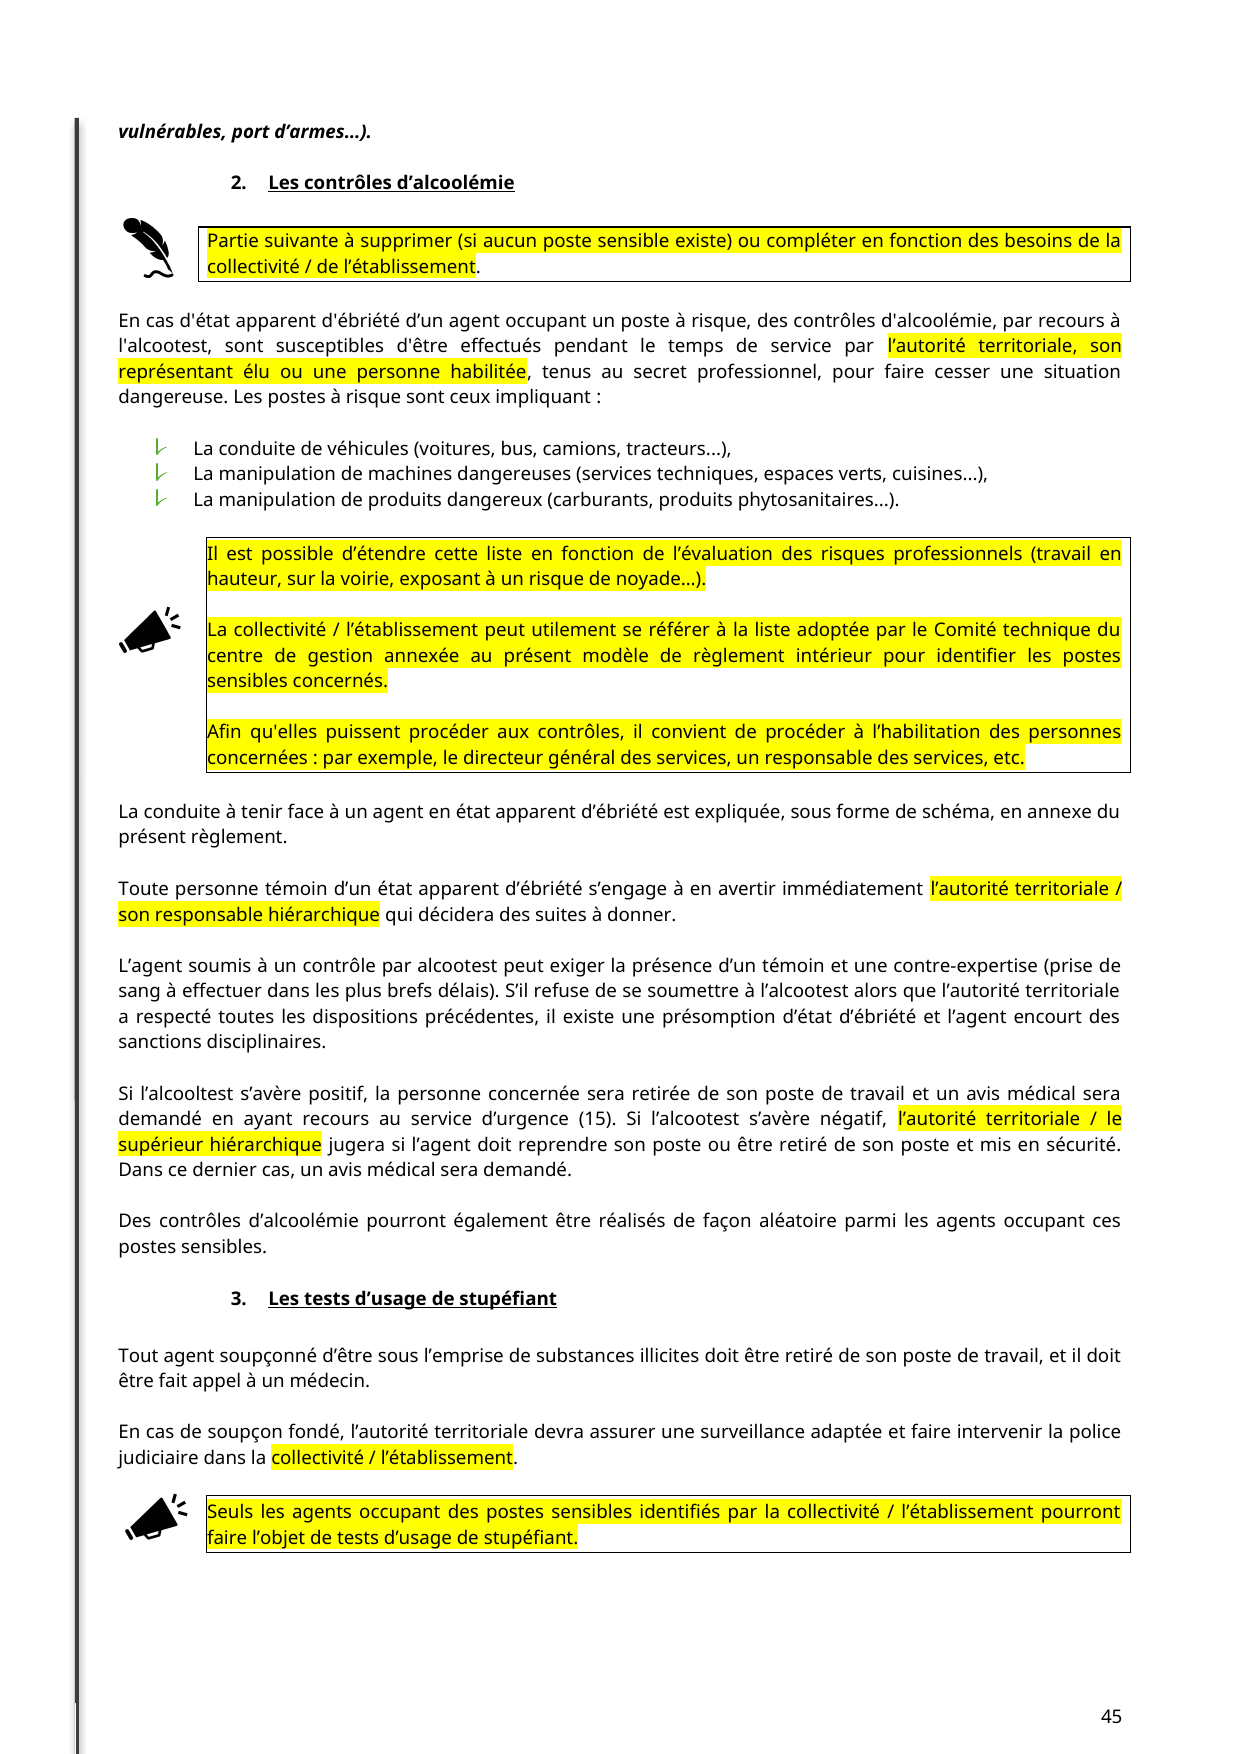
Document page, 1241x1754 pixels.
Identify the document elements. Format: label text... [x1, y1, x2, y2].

subtitle Les contrôles d’alcoolémie [231, 169, 1122, 195]
list Il est possible d’étendre cette liste en fonction de l’évaluation des risques professionnels (travail en hauteur, sur la voirie, exposant à un risque de noyade…). [207, 538, 1130, 591]
text Tout agent soupçonné d’être sous l’emprise de substances illicites doit être retiré de son poste de travail, et il doit être fait appel à un médecin. [118, 1342, 1122, 1393]
text Partie suivante à supprimer (si aucun poste sensible existe) ou compléter en fonction des besoins de la collectivité / de l’établissement. [199, 228, 1130, 281]
text L’agent soumis à un contrôle par alcootest peut exiger la présence d’un témoin et une contre-expertise (prise de sang à effectuer dans les plus brefs délais). S’il refuse de se soumettre à l’alcootest alors que l’autorité territoriale a respecté toutes les dispositions précédentes, il existe une présomption d’état d’ébriété et l’agent encourt des sanctions disciplinaires. [118, 952, 1122, 1054]
text Si l’alcooltest s’avère positif, la personne concernée sera retirée de son poste de travail et un avis médical sera demandé en ayant recours au service d’urgence (15). Si l’alcootest s’avère négatif, l’autorité territoriale / le supérieur hiérarchique jugera si l’agent doit reprendre son poste ou être retiré de son poste et mis en sécurité. Dans ce dernier cas, un avis médical sera demandé. [118, 1080, 1122, 1182]
list Afin qu'elles puissent procéder aux contrôles, il convient de procéder à l’habilitation des personnes concernées : par exemple, le directeur général des services, un responsable des services, etc. [207, 716, 1130, 772]
text Des contrôles d’alcoolémie pourront également être réalisés de façon aléatoire parmi les agents occupant ces postes sensibles. [118, 1207, 1122, 1258]
list La manipulation de produits dangereux (carburants, produits phytosanitaires...). [156, 486, 1122, 511]
list Seuls les agents occupant des postes sensibles identifiés par la collectivité / l’établissement pourront faire l’objet de tests d’usage de stupéfiant. [207, 1496, 1130, 1552]
list La collectivité / l’établissement peut utilement se référer à la liste adoptée par le Comité technique du centre de gestion annexée au présent modèle de règlement intérieur pour identifier les postes sensibles concernés. [207, 613, 1130, 693]
text Toute personne témoin d’un état apparent d’ébriété s’engage à en avertir immédiatement l’autorité territoriale / son responsable hiérarchique qui décidera des suites à donner. [118, 876, 1122, 927]
picture [156, 463, 167, 481]
picture [114, 212, 185, 283]
picture [111, 592, 187, 669]
picture [156, 438, 167, 455]
list La conduite de véhicules (voitures, bus, camions, tracteurs...), [156, 435, 1122, 460]
text En cas de soupçon fondé, l’autorité territoriale devra assurer une surveillance adaptée et faire intervenir la police judiciaire dans la collectivité / l’établissement. [118, 1419, 1122, 1470]
subtitle Les tests d’usage de stupéfiant [231, 1285, 1122, 1310]
text La conduite à tenir face à un agent en état apparent d’ébriété est expliquée, sous forme de schéma, en annexe du présent règlement. [118, 798, 1122, 849]
picture [117, 1480, 194, 1556]
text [118, 118, 1122, 144]
list La manipulation de machines dangereuses (services techniques, espaces verts, cuisines...), [156, 460, 1122, 486]
picture [156, 489, 167, 506]
text En cas d'état apparent d'ébriété d’un agent occupant un poste à risque, des contrôles d'alcoolémie, par recours à l'alcootest, sont susceptibles d'être effectués pendant le temps de service par l’autorité territoriale, son représentant élu ou une personne habilitée, tenus au secret professionnel, pour faire cesser une situation dangereuse. Les postes à risque sont ceux impliquant : [118, 307, 1122, 409]
